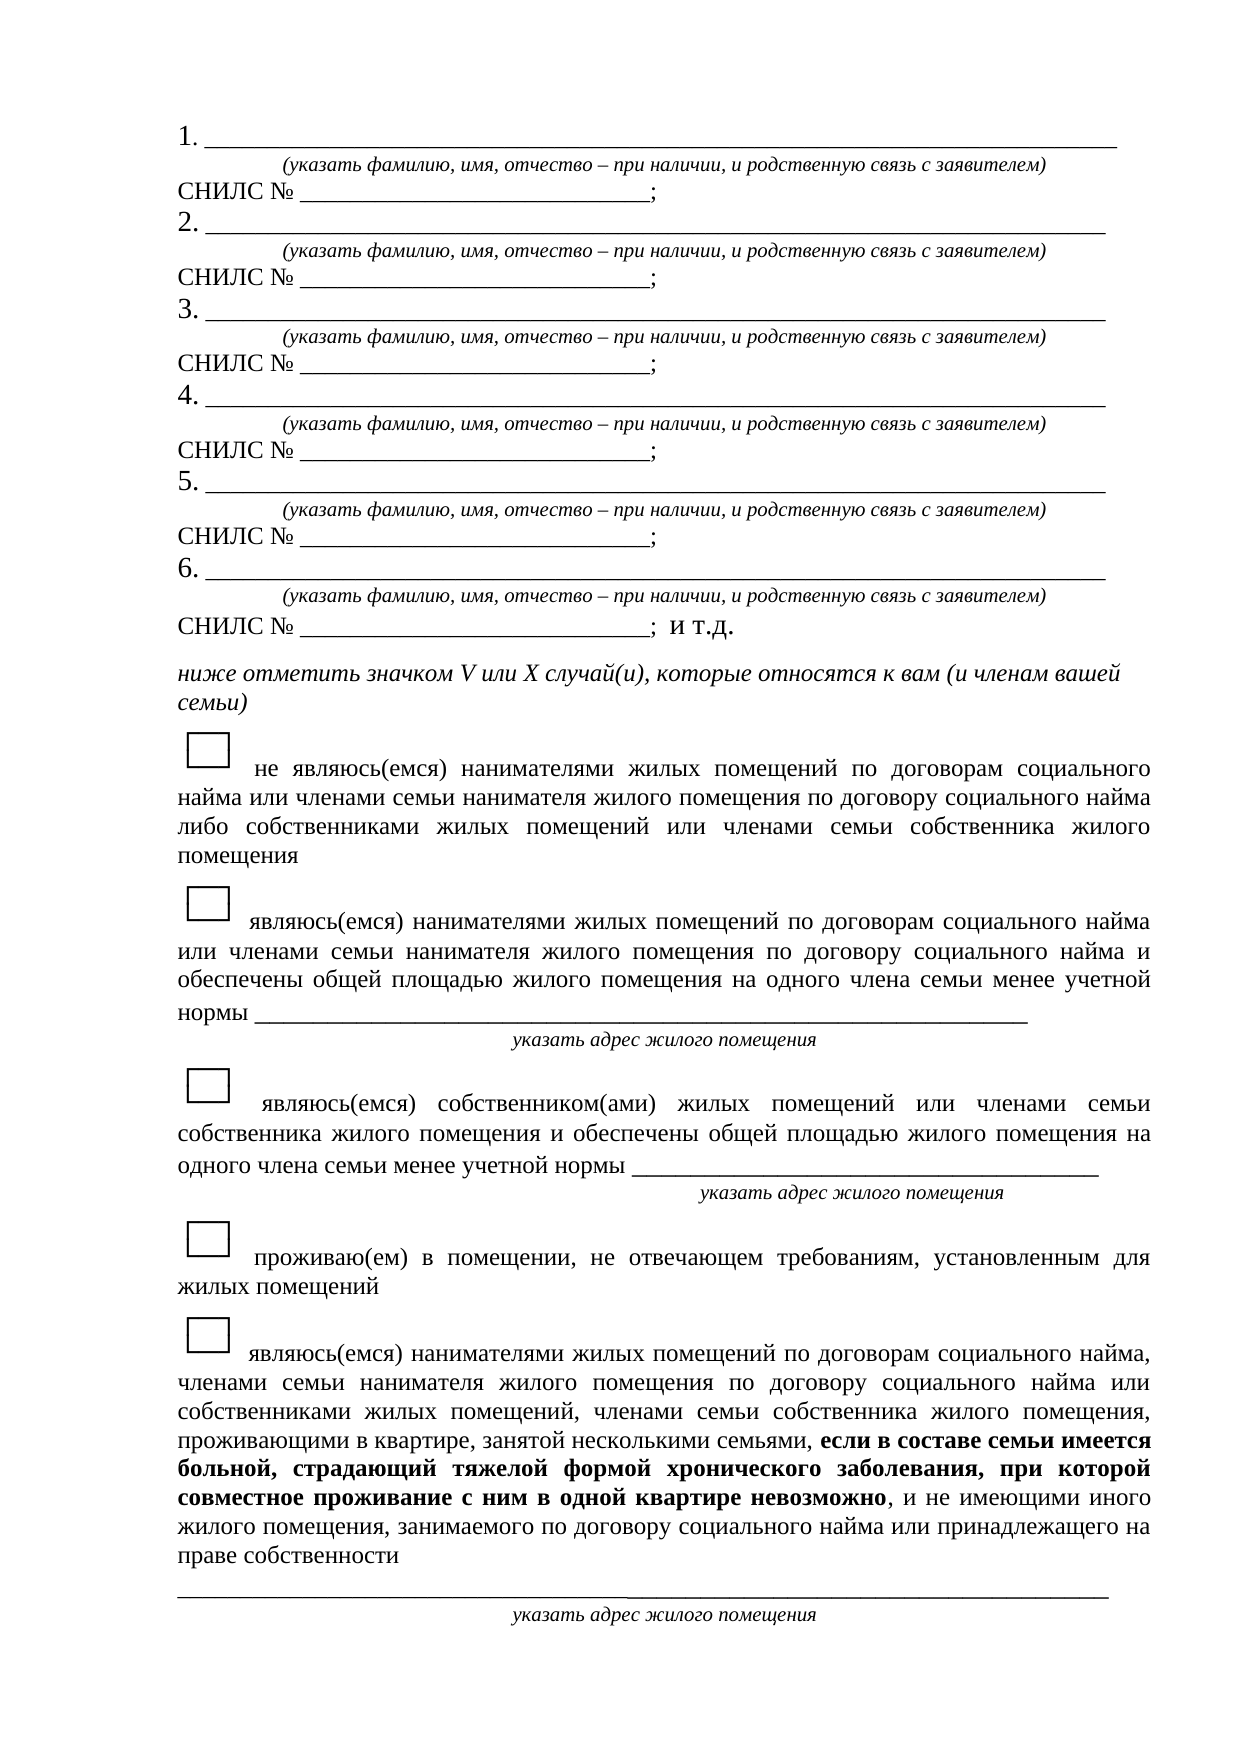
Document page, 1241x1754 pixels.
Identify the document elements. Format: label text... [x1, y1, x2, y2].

text ниже отметить значком V или X случай(и), которые относятся к вам (и членам вашей семьи) [177, 658, 1152, 715]
text 2. ________________________________________________________________________ [177, 204, 1152, 238]
text 3. ________________________________________________________________________ [177, 291, 1152, 324]
text СНИЛС № ____________________________; [177, 435, 1152, 463]
text СНИЛС № ____________________________; [177, 521, 1152, 550]
text указать адрес жилого помещения [177, 1180, 1152, 1204]
text 1. _________________________________________________________________________ [177, 118, 1152, 152]
text (указать фамилию, имя, отчество – при наличии, и родственную связь с заявителем) [177, 583, 1152, 607]
text (указать фамилию, имя, отчество – при наличии, и родственную связь с заявителем) [177, 411, 1152, 435]
text ┌─┐ [177, 869, 1152, 902]
text └─┘ не являюсь(емся) нанимателями жилых помещений по договорам социального найма или членами семьи нанимателя жилого помещения по договору социального найма либо собственниками жилых помещений или членами семьи собственника жилого помещения [177, 749, 1152, 869]
text ┌─┐ [177, 1300, 1152, 1334]
text (указать фамилию, имя, отчество – при наличии, и родственную связь с заявителем) [177, 324, 1152, 348]
text (указать фамилию, имя, отчество – при наличии, и родственную связь с заявителем) [177, 152, 1152, 176]
text └─┘ являюсь(емся) собственником(ами) жилых помещений или членами семьи собственника жилого помещения и обеспечены общей площадью жилого помещения на одного члена семьи менее учетной нормы ________________________________ [177, 1084, 1152, 1180]
text └─┘ являюсь(емся) нанимателями жилых помещений по договорам социального найма или членами семьи нанимателя жилого помещения по договору социального найма и обеспечены общей площадью жилого помещения на одного члена семьи менее учетной нормы _____________________________________________________ [177, 902, 1152, 1027]
text ┌─┐ [177, 1051, 1152, 1084]
text СНИЛС № ____________________________; [177, 262, 1152, 291]
text СНИЛС № ____________________________; и т.д. [177, 607, 1152, 641]
text ┌─┐ [177, 1204, 1152, 1238]
text └─┘ проживаю(ем) в помещении, не отвечающем требованиям, установленным для жилых помещений [177, 1238, 1152, 1300]
text (указать фамилию, имя, отчество – при наличии, и родственную связь с заявителем) [177, 238, 1152, 262]
text 5. ________________________________________________________________________ [177, 463, 1152, 497]
text _____________________________________________________________________ [177, 1568, 1152, 1602]
text 4. ________________________________________________________________________ [177, 377, 1152, 411]
text (указать фамилию, имя, отчество – при наличии, и родственную связь с заявителем) [177, 497, 1152, 521]
text СНИЛС № ____________________________; [177, 348, 1152, 377]
text указать адрес жилого помещения [177, 1027, 1152, 1051]
text ┌─┐ [177, 715, 1152, 749]
text └─┘ являюсь(емся) нанимателями жилых помещений по договорам социального найма, членами семьи нанимателя жилого помещения по договору социального найма или собственниками жилых помещений, членами семьи собственника жилого помещения, проживающими в квартире, занятой несколькими семьями, если в составе семьи имеется больной, страдающий тяжелой формой хронического заболевания, при которой совместное проживание с ним в одной квартире невозможно, и не имеющими иного жилого помещения, занимаемого по договору социального найма или принадлежащего на праве собственности [177, 1334, 1152, 1568]
text СНИЛС № ____________________________; [177, 176, 1152, 204]
text 6. ________________________________________________________________________ [177, 550, 1152, 583]
text указать адрес жилого помещения [177, 1602, 1152, 1626]
